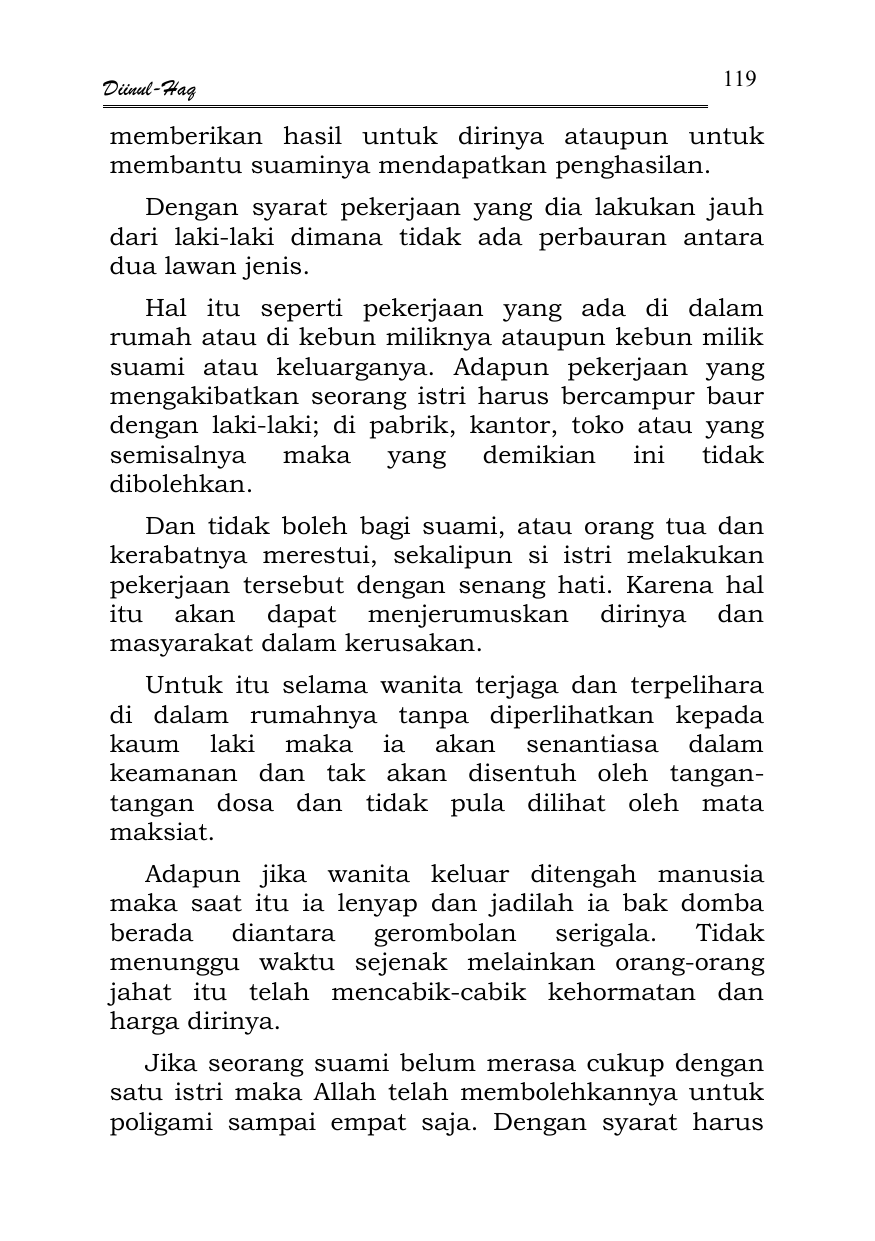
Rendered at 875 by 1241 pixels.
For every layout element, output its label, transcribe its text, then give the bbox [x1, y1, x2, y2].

text Adapun jika wanita keluar ditengah manusia maka saat itu ia lenyap dan jadilah ia bak domba berada diantara gerombolan serigala. Tidak menunggu waktu sejenak melainkan orang-orang jahat itu telah mencabik-cabik kehormatan dan harga dirinya. [109, 859, 765, 1035]
text Dan tidak boleh bagi suami, atau orang tua dan kerabatnya merestui, sekalipun si istri melakukan pekerjaan tersebut dengan senang hati. Karena hal itu akan dapat menjerumuskan dirinya dan masyarakat dalam kerusakan. [109, 511, 765, 658]
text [109, 1048, 765, 1136]
text Untuk itu selama wanita terjaga dan terpelihara di dalam rumahnya tanpa diperlihatkan kepada kaum laki maka ia akan senantiasa dalam keamanan dan tak akan disentuh oleh tangan-tangan dosa dan tidak pula dilihat oleh mata maksiat. [109, 670, 765, 846]
text Dengan syarat pekerjaan yang dia lakukan jauh dari laki-laki dimana tidak ada perbauran antara dua lawan jenis. [109, 192, 765, 280]
text Hal itu seperti pekerjaan yang ada di dalam rumah atau di kebun miliknya ataupun kebun milik suami atau keluarganya. Adapun pekerjaan yang mengakibatkan seorang istri harus bercampur baur dengan laki-laki; di pabrik, kantor, toko atau yang semisalnya maka yang demikian ini tidak dibolehkan. [109, 293, 765, 498]
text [109, 121, 765, 179]
